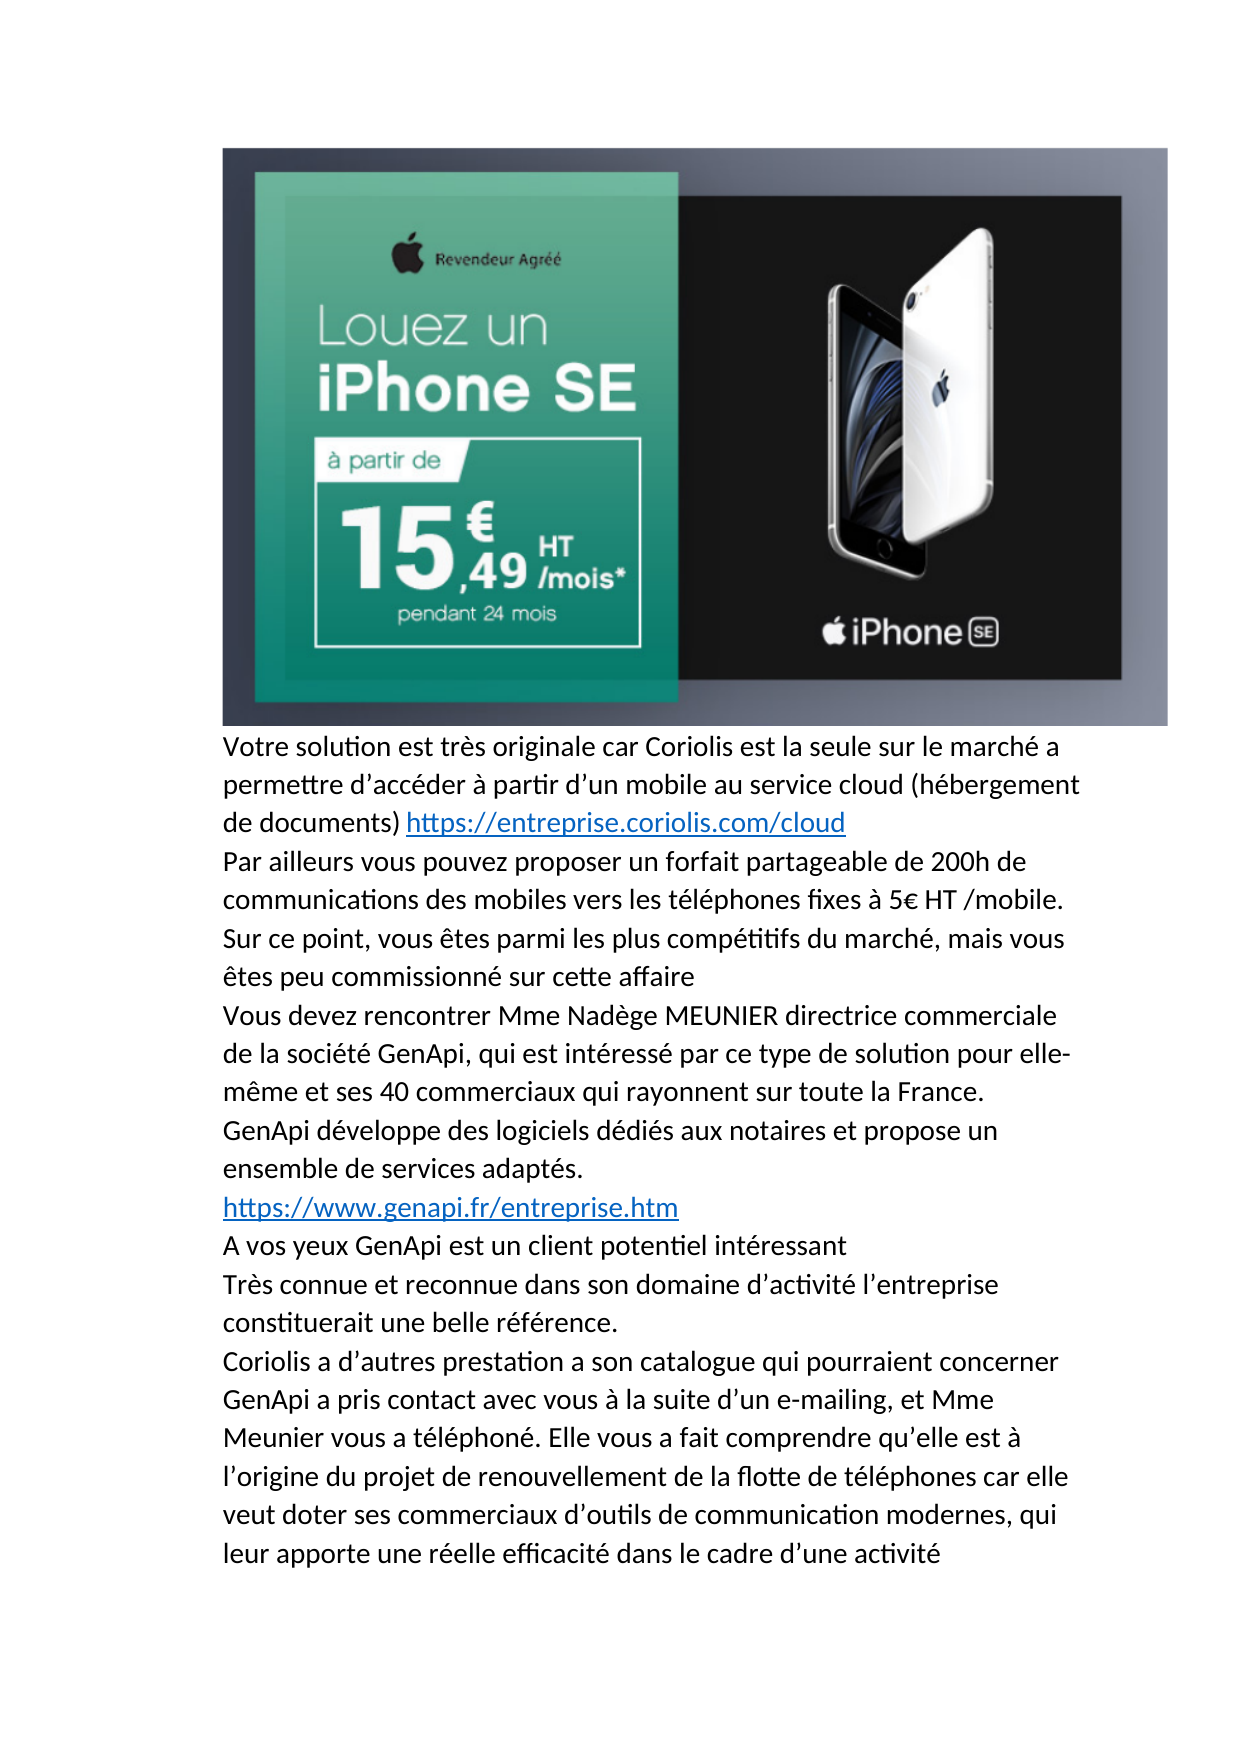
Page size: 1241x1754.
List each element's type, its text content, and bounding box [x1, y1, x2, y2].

list Votre solution est très originale car Coriolis est la seule sur le marché a permettre d’accéder à partir d’un mobile au service cloud (hébergement de documents) https://entreprise.coriolis.com/cloud Par ailleurs vous pouvez proposer un forfait partageable de 200h de communications des mobiles vers les téléphones fixes à 5€ HT /mobile. Sur ce point, vous êtes parmi les plus compétitifs du marché, mais vous êtes peu commissionné sur cette affaire [223, 728, 1093, 994]
list https://www.genapi.fr/entreprise.htm [223, 1189, 1093, 1224]
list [223, 1266, 1093, 1570]
list A vos yeux GenApi est un client potentiel intéressant [223, 1227, 1093, 1263]
list Vous devez rencontrer Mme Nadège MEUNIER directrice commerciale de la société GenApi, qui est intéressé par ce type de solution pour elle-même et ses 40 commerciaux qui rayonnent sur toute la France. GenApi développe des logiciels dédiés aux notaires et propose un ensemble de services adaptés. [223, 997, 1093, 1186]
picture [222, 147, 1168, 726]
